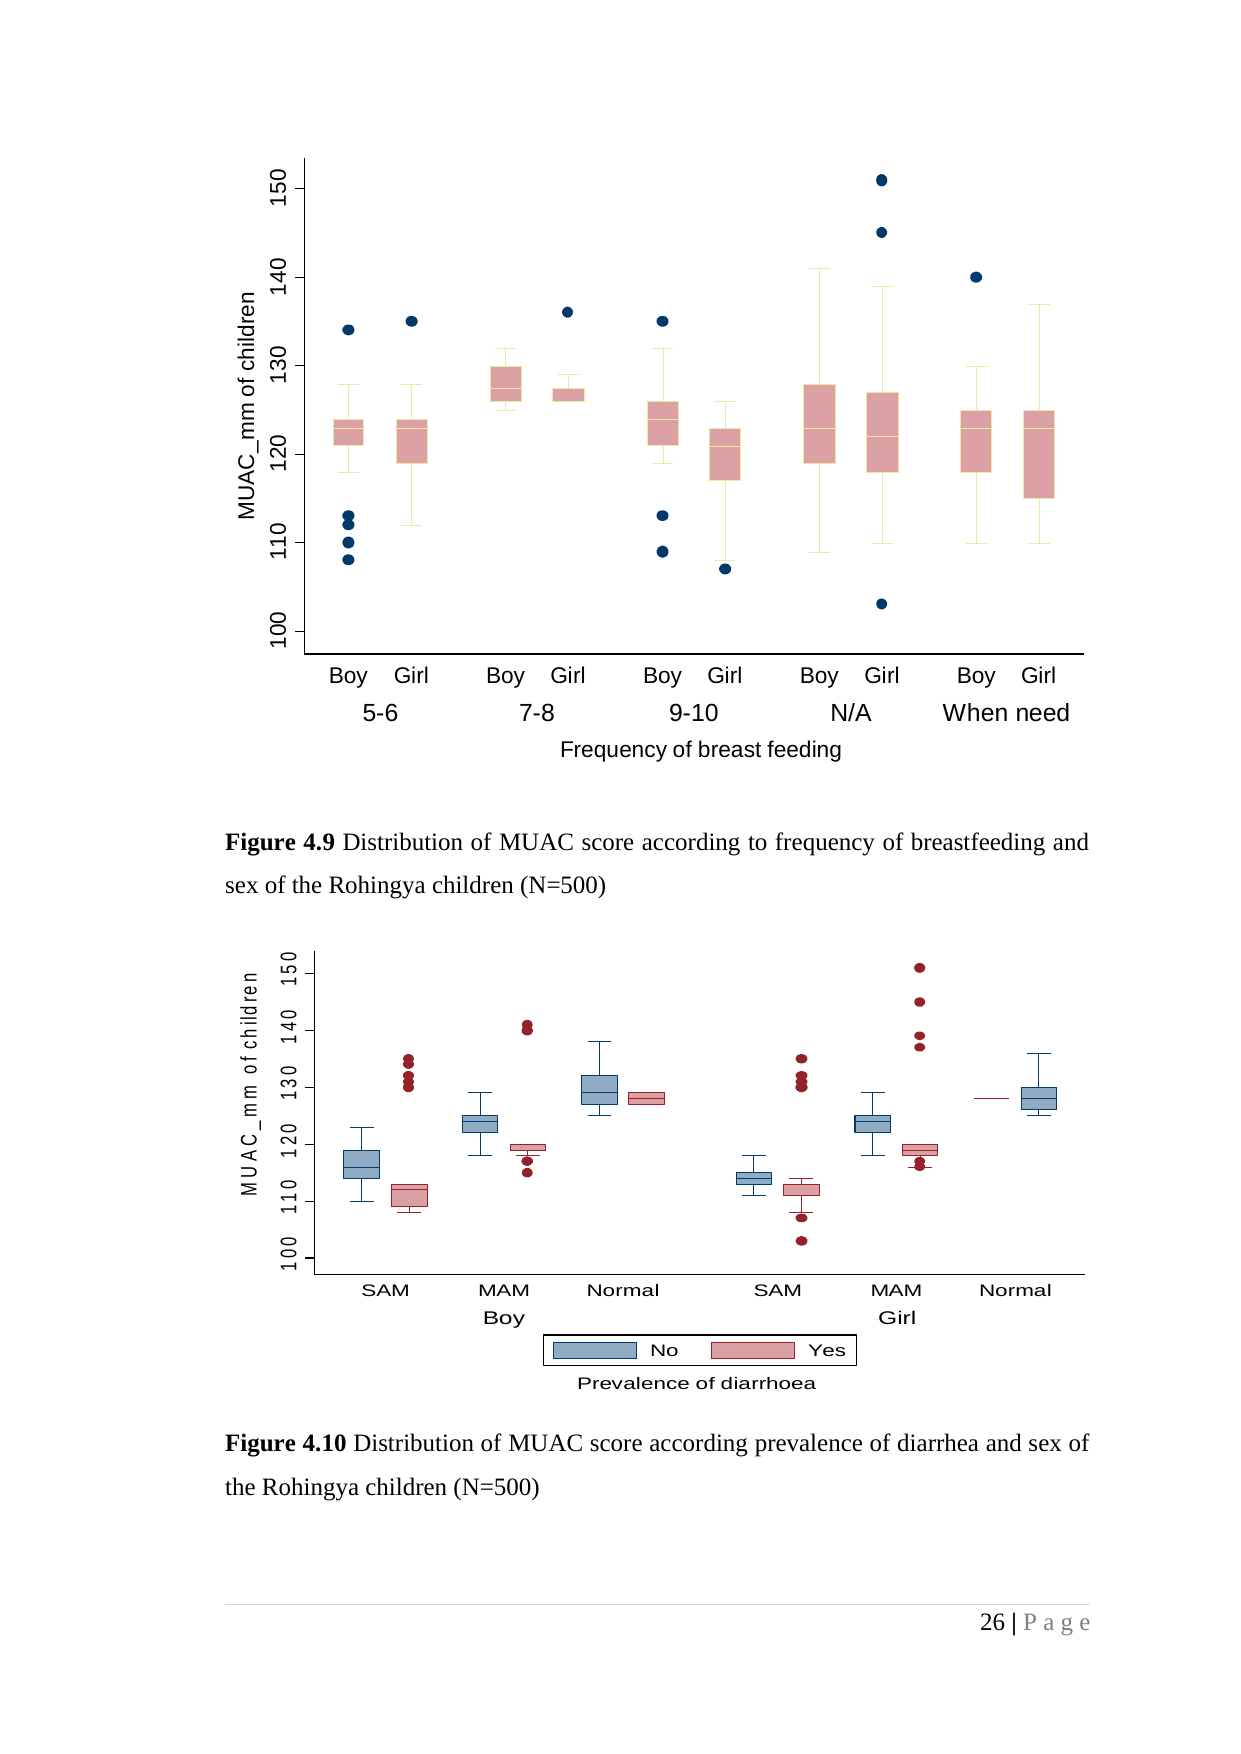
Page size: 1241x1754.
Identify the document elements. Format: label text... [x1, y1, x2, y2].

text Figure 4.10 Distribution of MUAC score according prevalence of diarrhea and sex of the Rohingya children (N=500) [225, 1428, 1090, 1500]
text Figure 4.9 Distribution of MUAC score according to frequency of breastfeeding and sex of the Rohingya children (N=500) [225, 827, 1090, 899]
